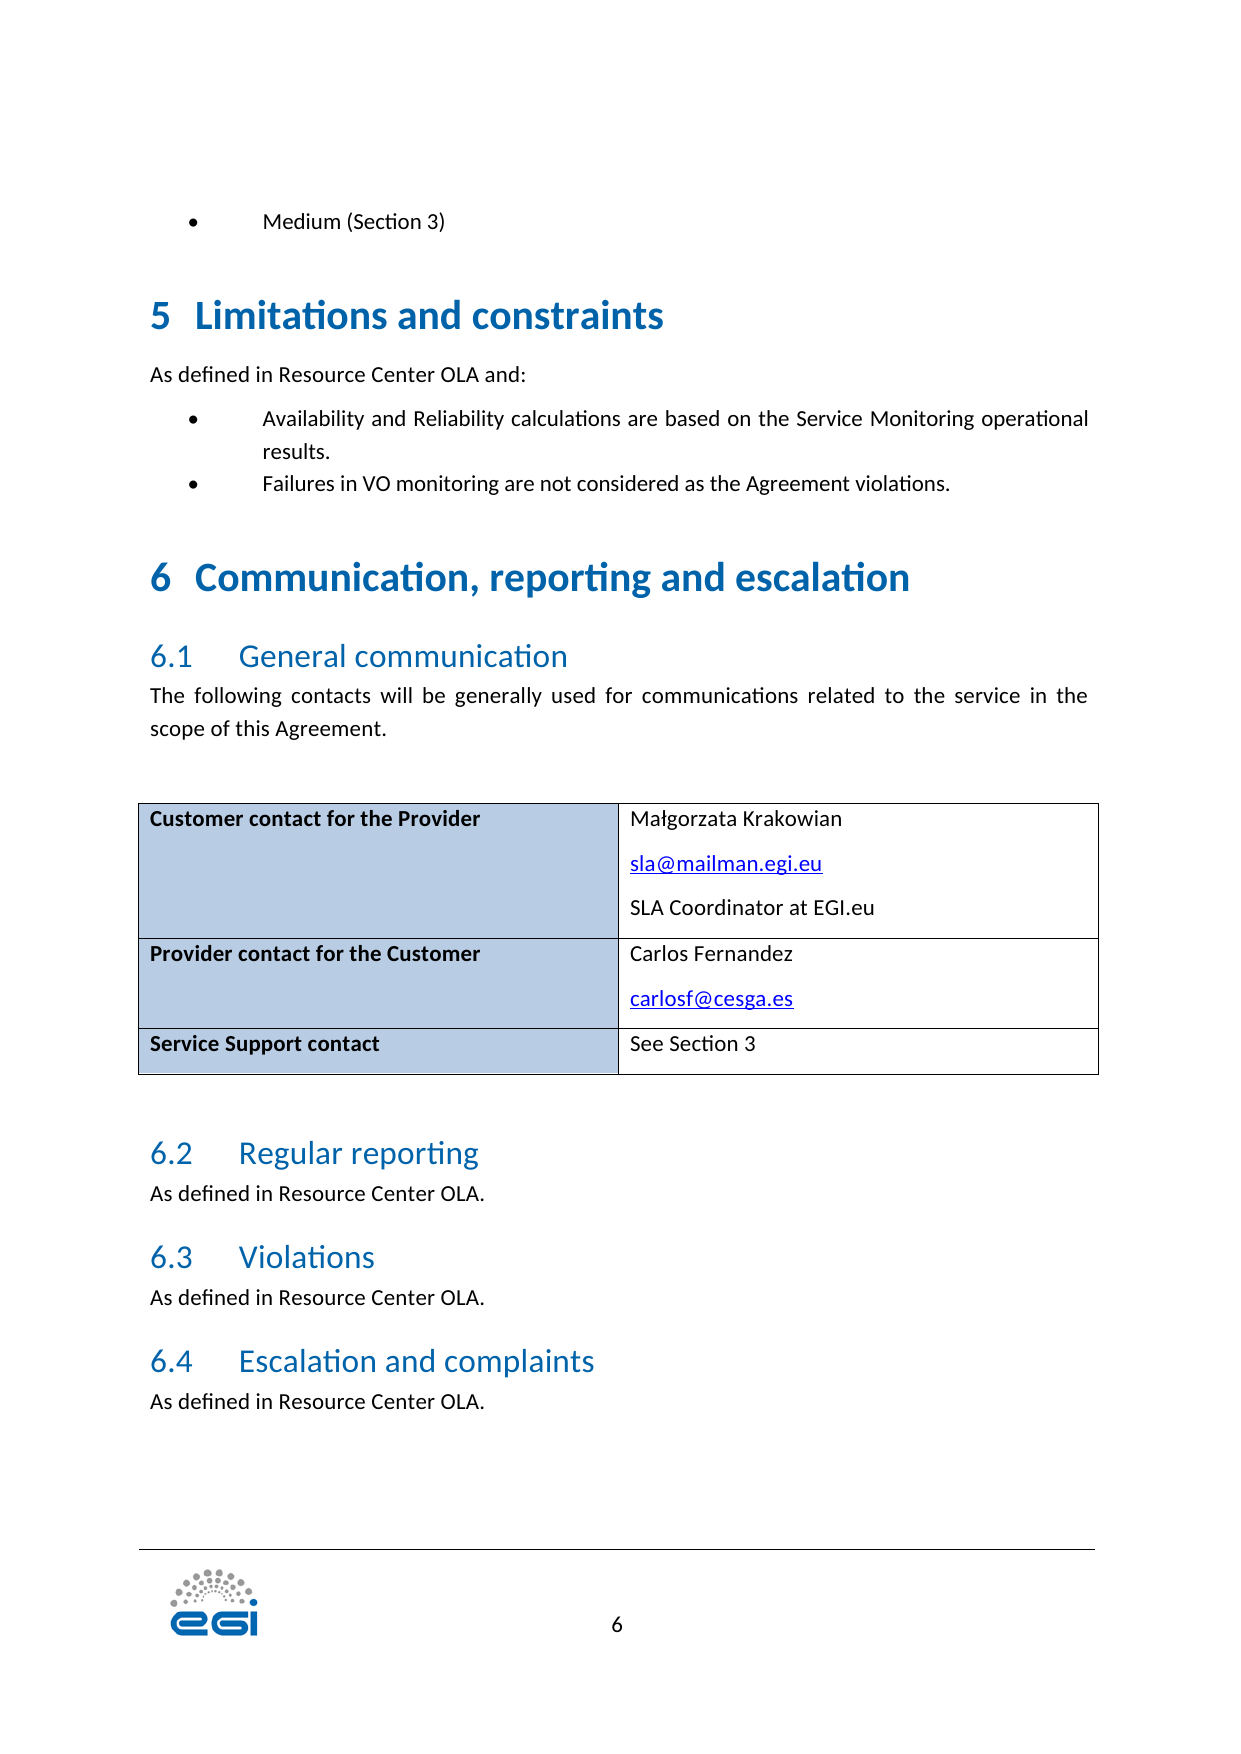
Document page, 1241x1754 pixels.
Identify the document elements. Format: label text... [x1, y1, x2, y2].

list Availability and Reliability calculations are based on the Service Monitoring operational results. [187, 404, 1090, 465]
subtitle General communication [150, 634, 1090, 675]
list Failures in VO monitoring are not considered as the Agreement violations. [187, 469, 1090, 497]
table_header Customer contact for the Provider [139, 804, 618, 938]
list Medium (Section 3) [187, 207, 1090, 235]
table_cell See Section 3 [619, 1029, 1098, 1073]
picture [150, 1567, 276, 1638]
subtitle Communication, reporting and escalation [150, 551, 1090, 602]
table_cell Carlos Fernandez carlosf@cesga.es [619, 939, 1098, 1028]
subtitle Regular reporting [150, 1132, 1090, 1172]
subtitle Violations [150, 1236, 1090, 1277]
text As defined in Resource Center OLA. [150, 1179, 1090, 1207]
table_header Małgorzata Krakowian sla@mailman.egi.eu SLA Coordinator at EGI.eu [619, 804, 1098, 938]
text As defined in Resource Center OLA. [150, 1387, 1090, 1415]
text As defined in Resource Center OLA and: [150, 360, 1090, 388]
subtitle Limitations and constraints [150, 289, 1090, 340]
table_cell Provider contact for the Customer [139, 939, 618, 1028]
text As defined in Resource Center OLA. [150, 1283, 1090, 1311]
subtitle Escalation and complaints [150, 1340, 1090, 1381]
table_cell Service Support contact [139, 1029, 618, 1073]
text The following contacts will be generally used for communications related to the service in the scope of this Agreement. [150, 682, 1090, 742]
